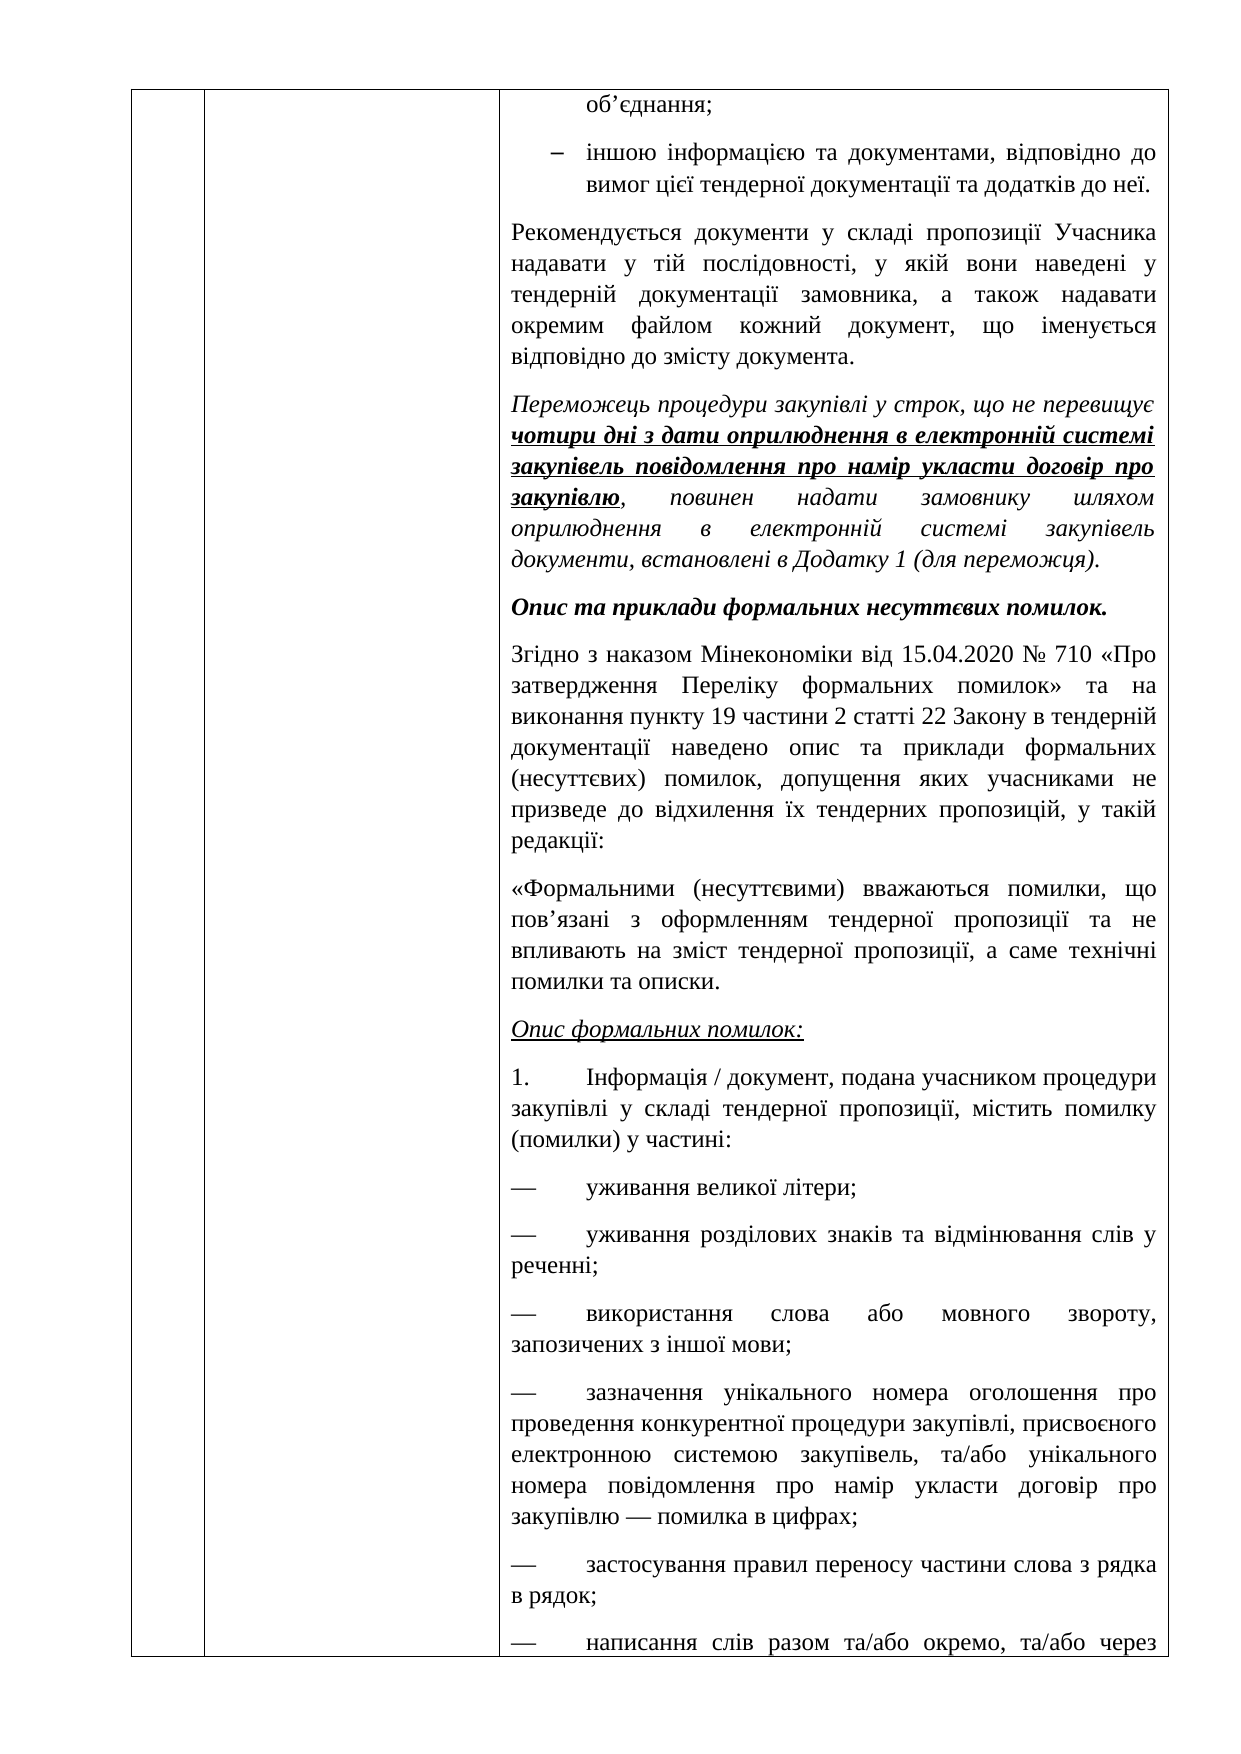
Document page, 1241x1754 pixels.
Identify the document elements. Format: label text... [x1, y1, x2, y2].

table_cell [205, 90, 499, 1656]
table_cell 1 [132, 90, 204, 1656]
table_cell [500, 90, 1168, 1656]
